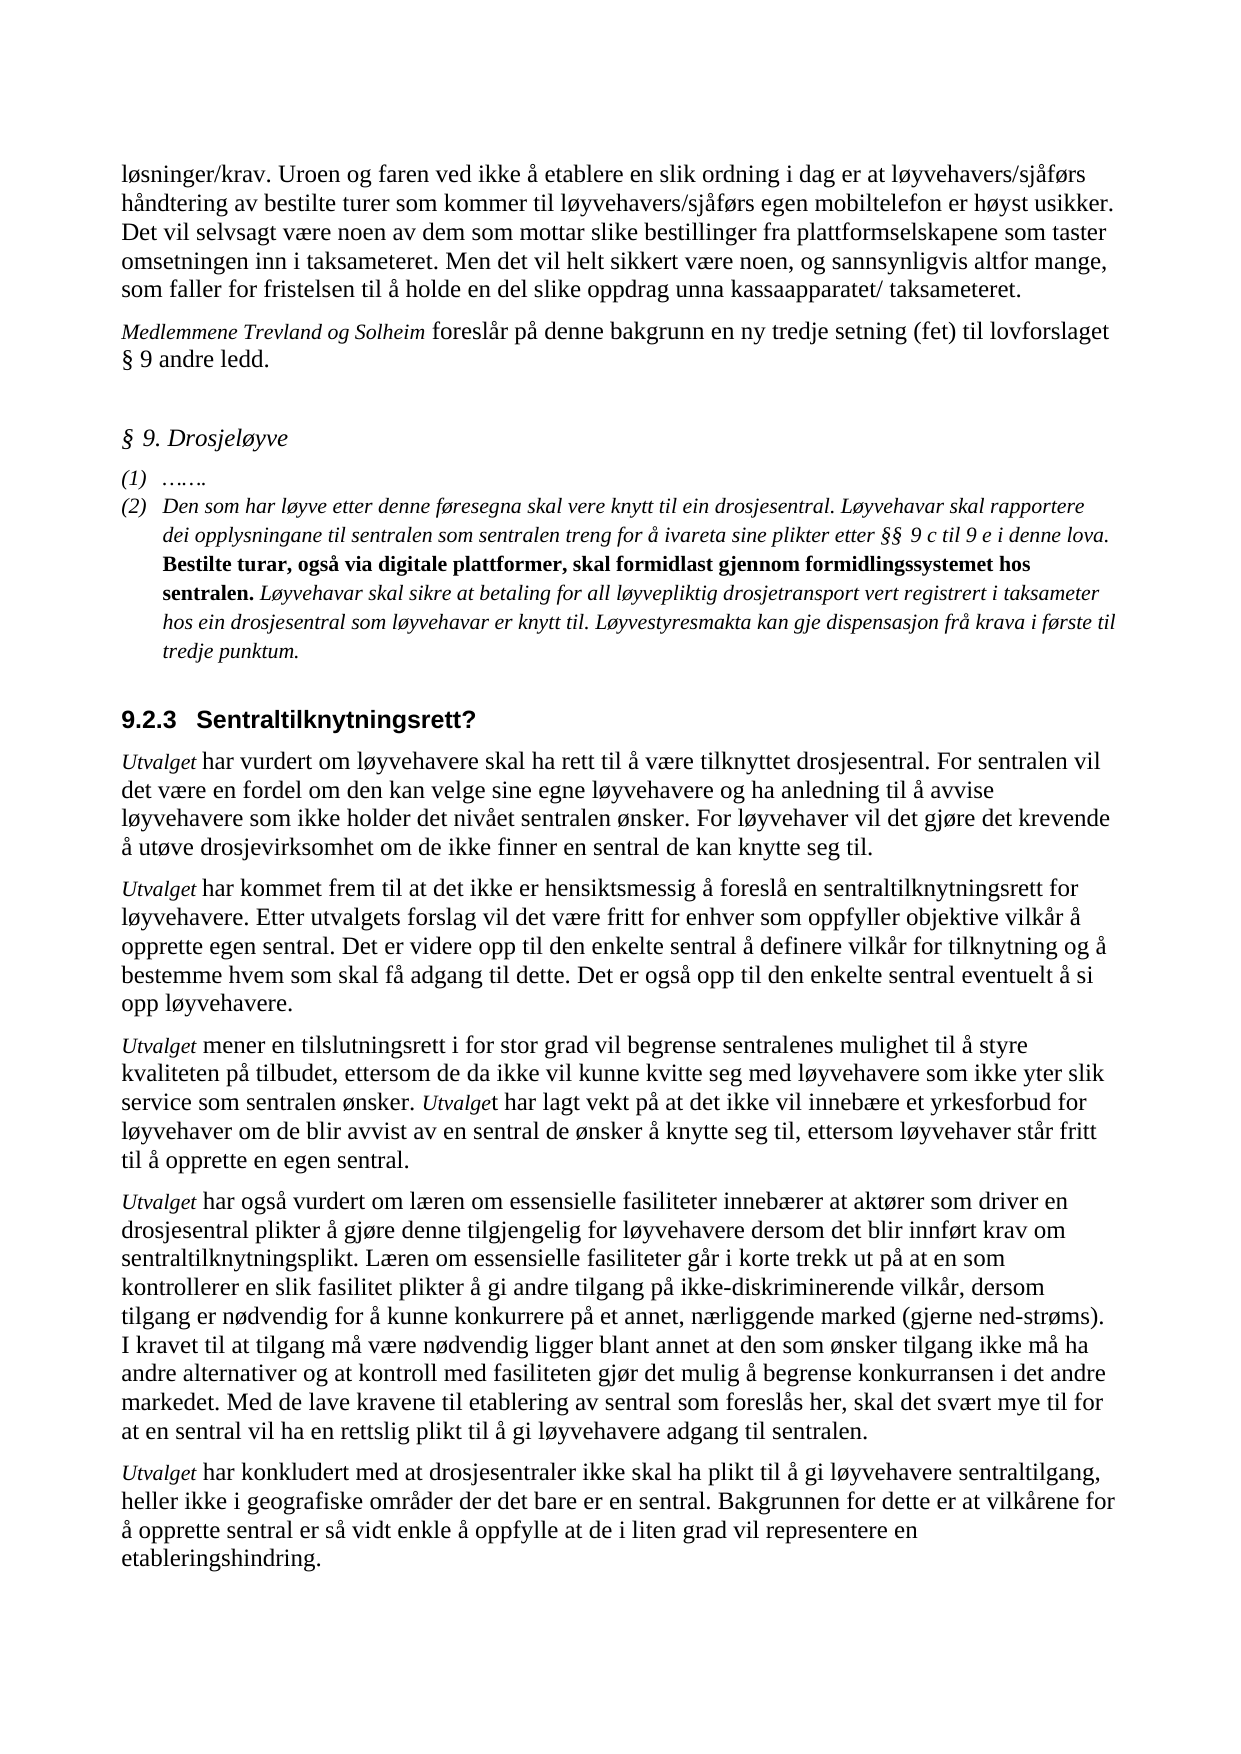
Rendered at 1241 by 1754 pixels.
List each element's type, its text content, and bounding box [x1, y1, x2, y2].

text Utvalget har også vurdert om læren om essensielle fasiliteter innebærer at aktører som driver en drosjesentral plikter å gjøre denne tilgjengelig for løyvehavere dersom det blir innført krav om sentraltilknytningsplikt. Læren om essensielle fasiliteter går i korte trekk ut på at en som kontrollerer en slik fasilitet plikter å gi andre tilgang på ikke-diskriminerende vilkår, dersom tilgang er nødvendig for å kunne konkurrere på et annet, nærliggende marked (gjerne ned-strøms). I kravet til at tilgang må være nødvendig ligger blant annet at den som ønsker tilgang ikke må ha andre alternativer og at kontroll med fasiliteten gjør det mulig å begrense konkurransen i det andre markedet. Med de lave kravene til etablering av sentral som foreslås her, skal det svært mye til for at en sentral vil ha en rettslig plikt til å gi løyvehavere adgang til sentralen. [121, 1186, 1119, 1445]
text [121, 159, 1119, 303]
subtitle Sentraltilknytningsrett? [121, 705, 1119, 733]
text Utvalget mener en tilslutningsrett i for stor grad vil begrense sentralenes mulighet til å styre kvaliteten på tilbudet, ettersom de da ikke vil kunne kvitte seg med løyvehavere som ikke yter slik service som sentralen ønsker. Utvalget har lagt vekt på at det ikke vil innebære et yrkesforbud for løyvehaver om de blir avvist av en sentral de ønsker å knytte seg til, ettersom løyvehaver står fritt til å opprette en egen sentral. [121, 1030, 1119, 1173]
text Utvalget har konkludert med at drosjesentraler ikke skal ha plikt til å gi løyvehavere sentraltilgang, heller ikke i geografiske områder der det bare er en sentral. Bakgrunnen for dette er at vilkårene for å opprette sentral er så vidt enkle å oppfylle at de i liten grad vil representere en etableringshindring. [121, 1457, 1119, 1572]
text Medlemmene Trevland og Solheim foreslår på denne bakgrunn en ny tredje setning (fet) til lovforslaget § 9 andre ledd. [121, 316, 1119, 373]
text Utvalget har kommet frem til at det ikke er hensiktsmessig å foreslå en sentraltilknytningsrett for løyvehavere. Etter utvalgets forslag vil det være fritt for enhver som oppfyller objektive vilkår å opprette egen sentral. Det er videre opp til den enkelte sentral å definere vilkår for tilknytning og å bestemme hvem som skal få adgang til dette. Det er også opp til den enkelte sentral eventuelt å si opp løyvehavere. [121, 873, 1119, 1017]
list (2) Den som har løyve etter denne føresegna skal vere knytt til ein drosjesentral. Løyvehavar skal rapportere dei opplysningane til sentralen som sentralen treng for å ivareta sine plikter etter §§ 9 c til 9 e i denne lova. Bestilte turar, også via digitale plattformer, skal formidlast gjennom formidlingssystemet hos sentralen. Løyvehavar skal sikre at betaling for all løyvepliktig drosjetransport vert registrert i taksameter hos ein drosjesentral som løyvehavar er knytt til. Løyvestyresmakta kan gje dispensasjon frå krava i første til tredje punktum. [121, 493, 1119, 663]
list (1) ……. [121, 464, 1119, 490]
text § 9. Drosjeløyve [121, 423, 1119, 452]
text Utvalget har vurdert om løyvehavere skal ha rett til å være tilknyttet drosjesentral. For sentralen vil det være en fordel om den kan velge sine egne løyvehavere og ha anledning til å avvise løyvehavere som ikke holder det nivået sentralen ønsker. For løyvehaver vil det gjøre det krevende å utøve drosjevirksomhet om de ikke finner en sentral de kan knytte seg til. [121, 746, 1119, 861]
